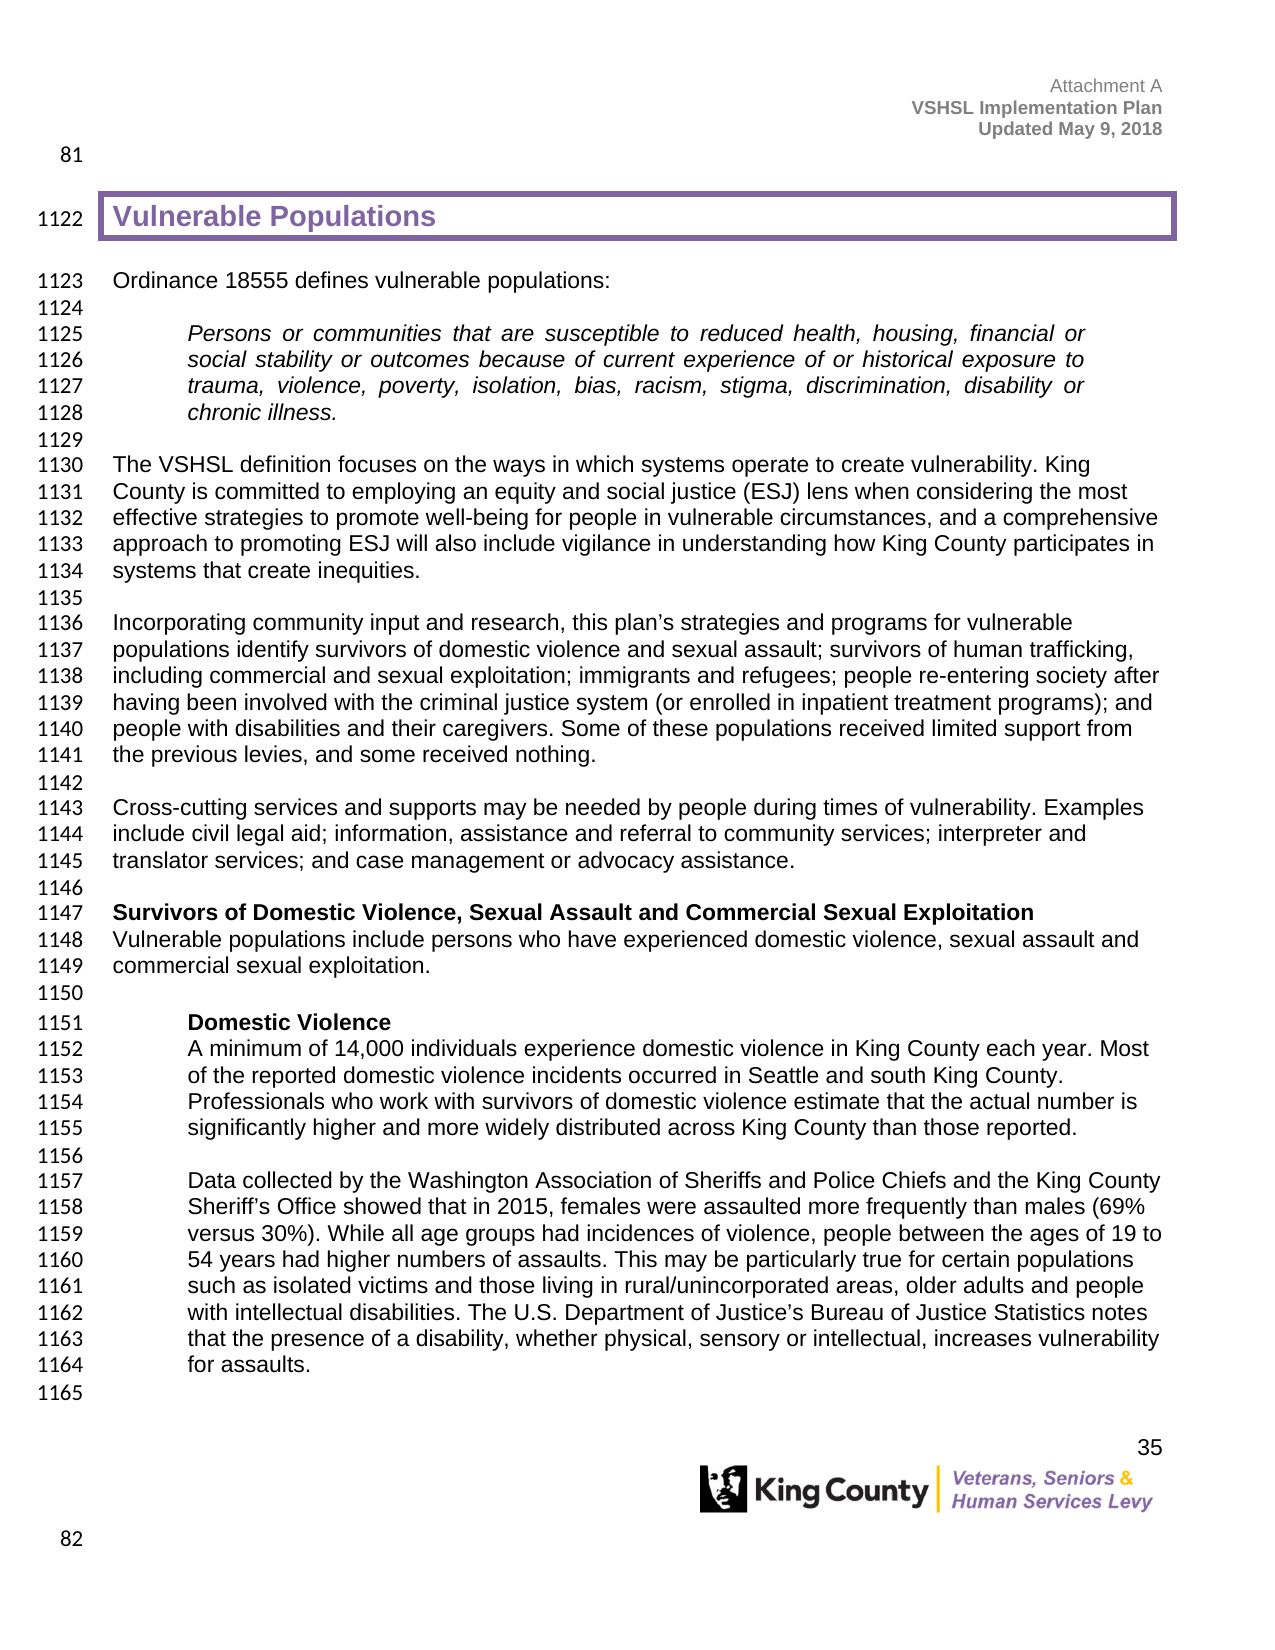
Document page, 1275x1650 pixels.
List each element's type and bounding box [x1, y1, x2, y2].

picture [700, 1460, 1163, 1524]
